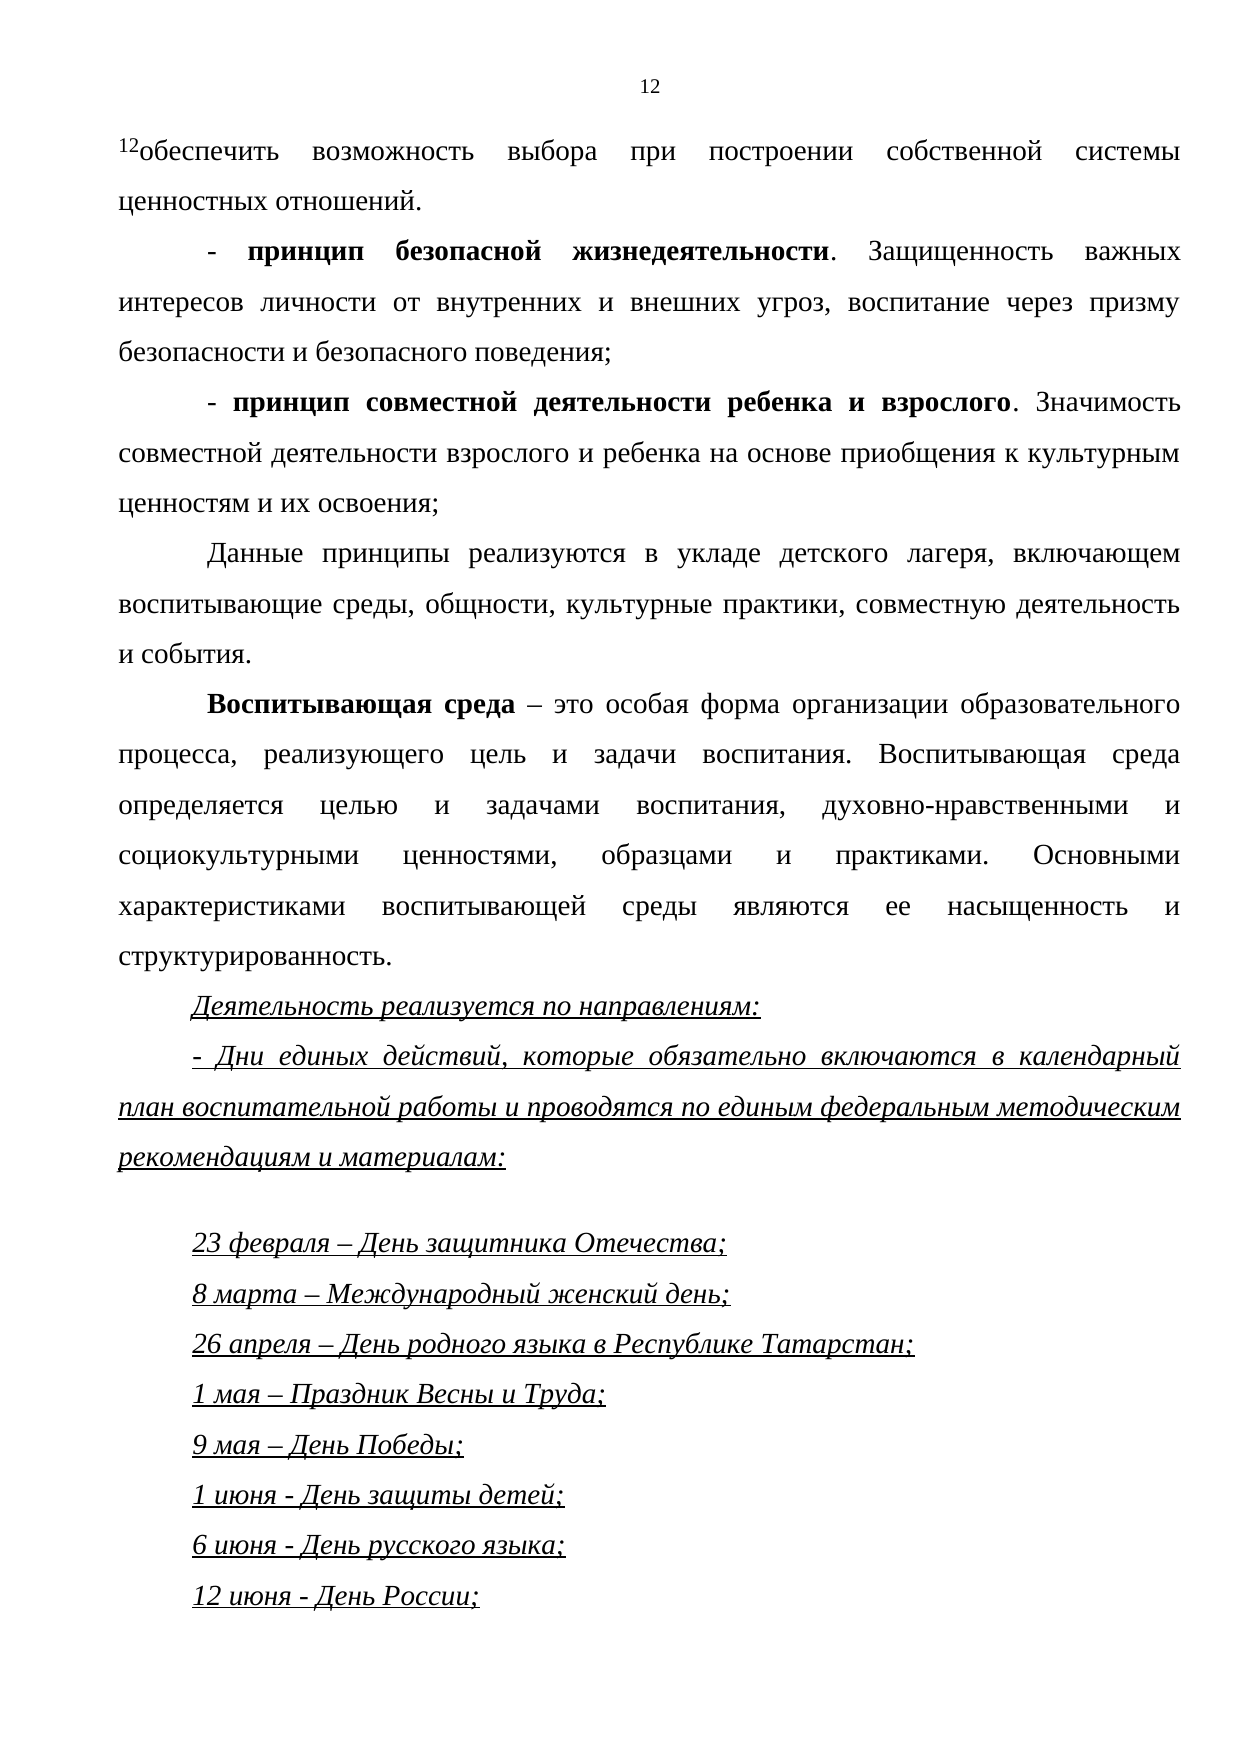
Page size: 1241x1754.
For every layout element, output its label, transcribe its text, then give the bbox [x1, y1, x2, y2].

text 6 июня - День русского языка; [118, 1527, 1181, 1561]
text Данные принципы реализуются в укладе детского лагеря, включающем воспитывающие среды, общности, культурные практики, совместную деятельность и события. [118, 535, 1181, 669]
text - Дни единых действий, которые обязательно включаются в календарный план воспитательной работы и проводятся по единым федеральным методическим рекомендациям и материалам: [118, 1120, 1181, 1173]
text 1 мая – Праздник Весны и Труда; [118, 1376, 1181, 1410]
text 26 апреля – День родного языка в Республике Татарстан; [118, 1326, 1181, 1360]
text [118, 133, 1181, 217]
text Деятельность реализуется по направлениям: [118, 988, 1181, 1022]
text Воспитывающая среда – это особая форма организации образовательного процесса, реализующего цель и задачи воспитания. Воспитывающая среда определяется целью и задачами воспитания, духовно-нравственными и социокультурными ценностями, образцами и практиками. Основными характеристиками воспитывающей среды являются ее насыщенность и структурированность. [118, 686, 1181, 971]
text 12 июня - День России; [118, 1578, 1181, 1611]
text 9 мая – День Победы; [118, 1427, 1181, 1460]
text - Дни единых действий, которые обязательно включаются в календарный план воспитательной работы и проводятся по единым федеральным методическим рекомендациям и материалам: [118, 1038, 1181, 1118]
text - принцип совместной деятельности ребенка и взрослого. Значимость совместной деятельности взрослого и ребенка на основе приобщения к культурным ценностям и их освоения; [118, 384, 1181, 519]
text - принцип безопасной жизнедеятельности. Защищенность важных интересов личности от внутренних и внешних угроз, воспитание через призму безопасности и безопасного поведения; [118, 233, 1181, 368]
text 23 февраля – День защитника Отечества; [118, 1226, 1181, 1259]
text 8 марта – Международный женский день; [118, 1276, 1181, 1309]
text 1 июня - День защиты детей; [118, 1477, 1181, 1511]
